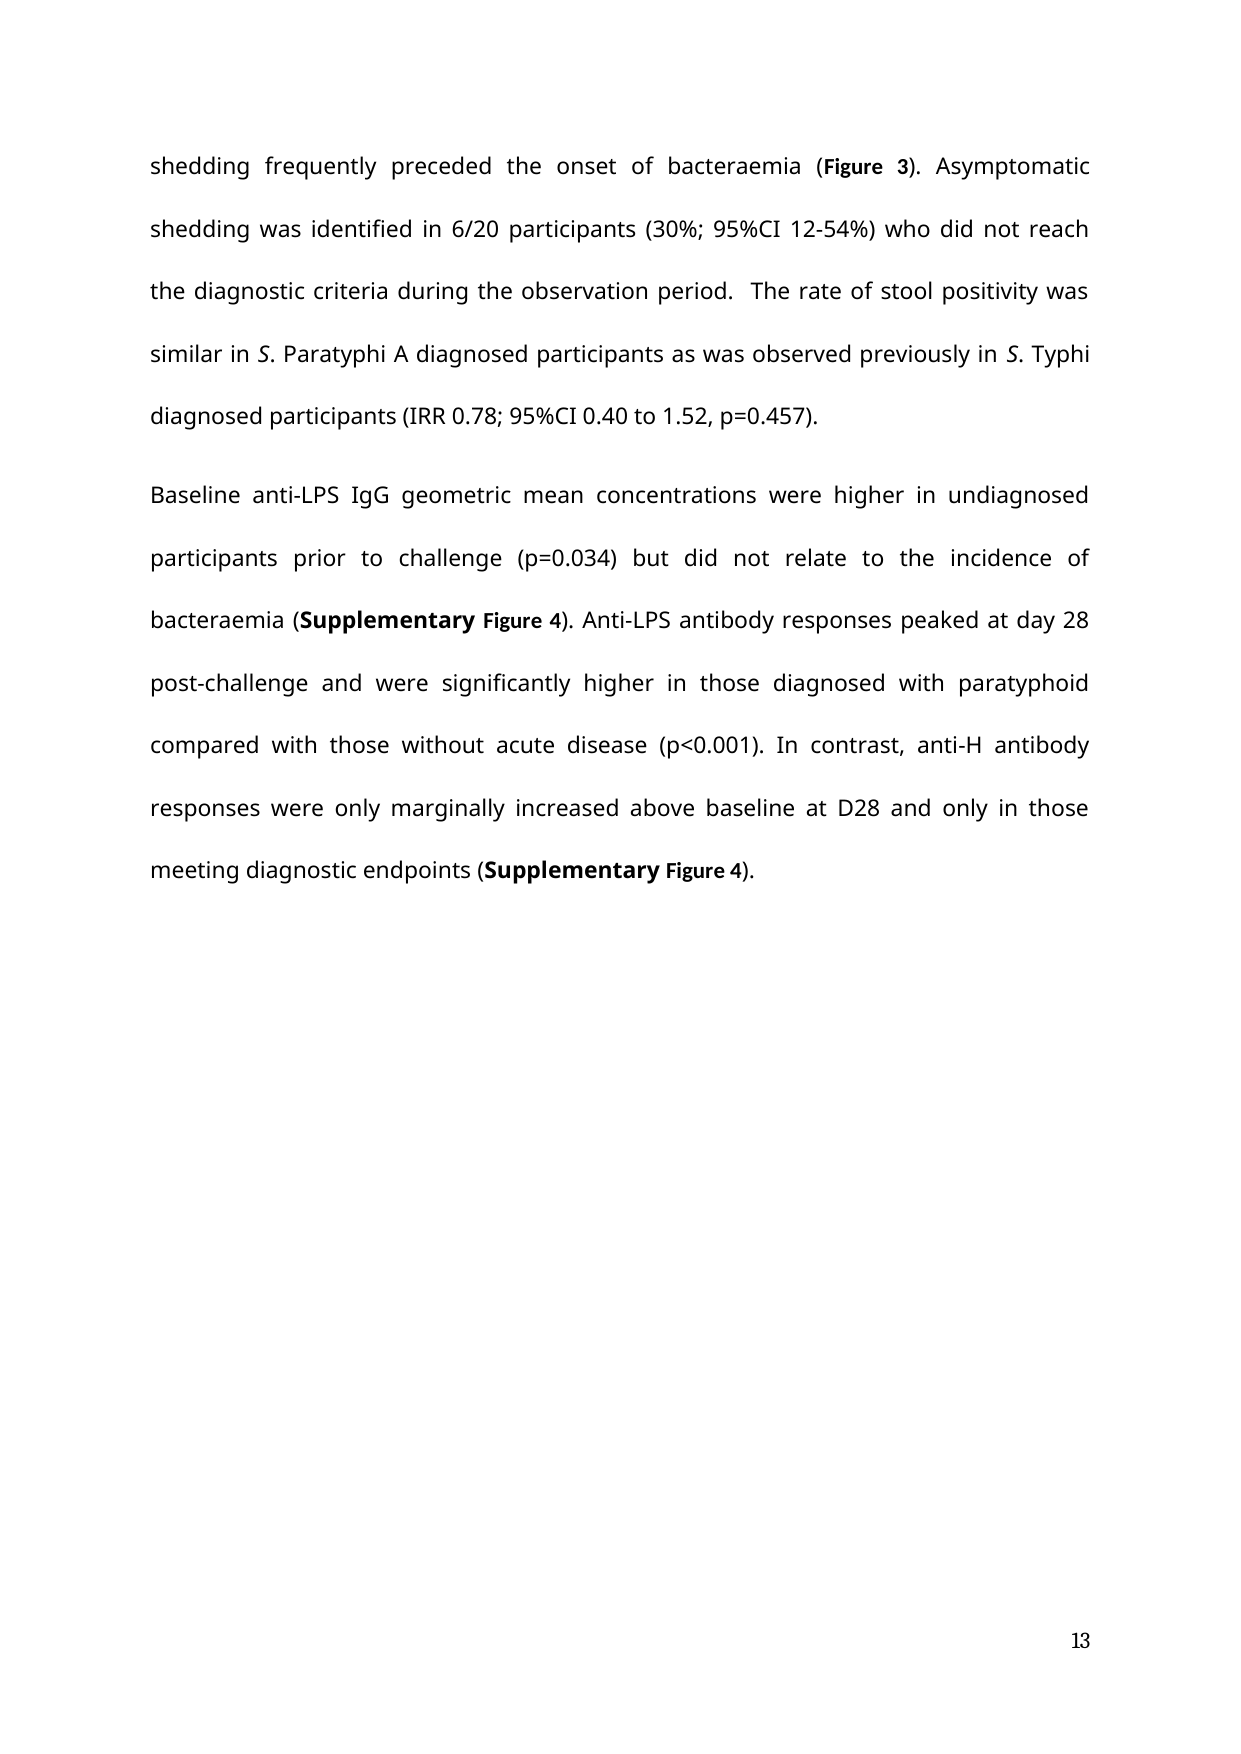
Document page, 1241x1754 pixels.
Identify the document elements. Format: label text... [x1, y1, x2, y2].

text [150, 150, 1090, 431]
text Baseline anti-LPS IgG geometric mean concentrations were higher in undiagnosed participants prior to challenge (p=0.034) but did not relate to the incidence of bacteraemia (Supplementary Figure 4). Anti-LPS antibody responses peaked at day 28 post-challenge and were significantly higher in those diagnosed with paratyphoid compared with those without acute disease (p<0.001). In contrast, anti-H antibody responses were only marginally increased above baseline at D28 and only in those meeting diagnostic endpoints (Supplementary Figure 4). [150, 479, 1090, 885]
